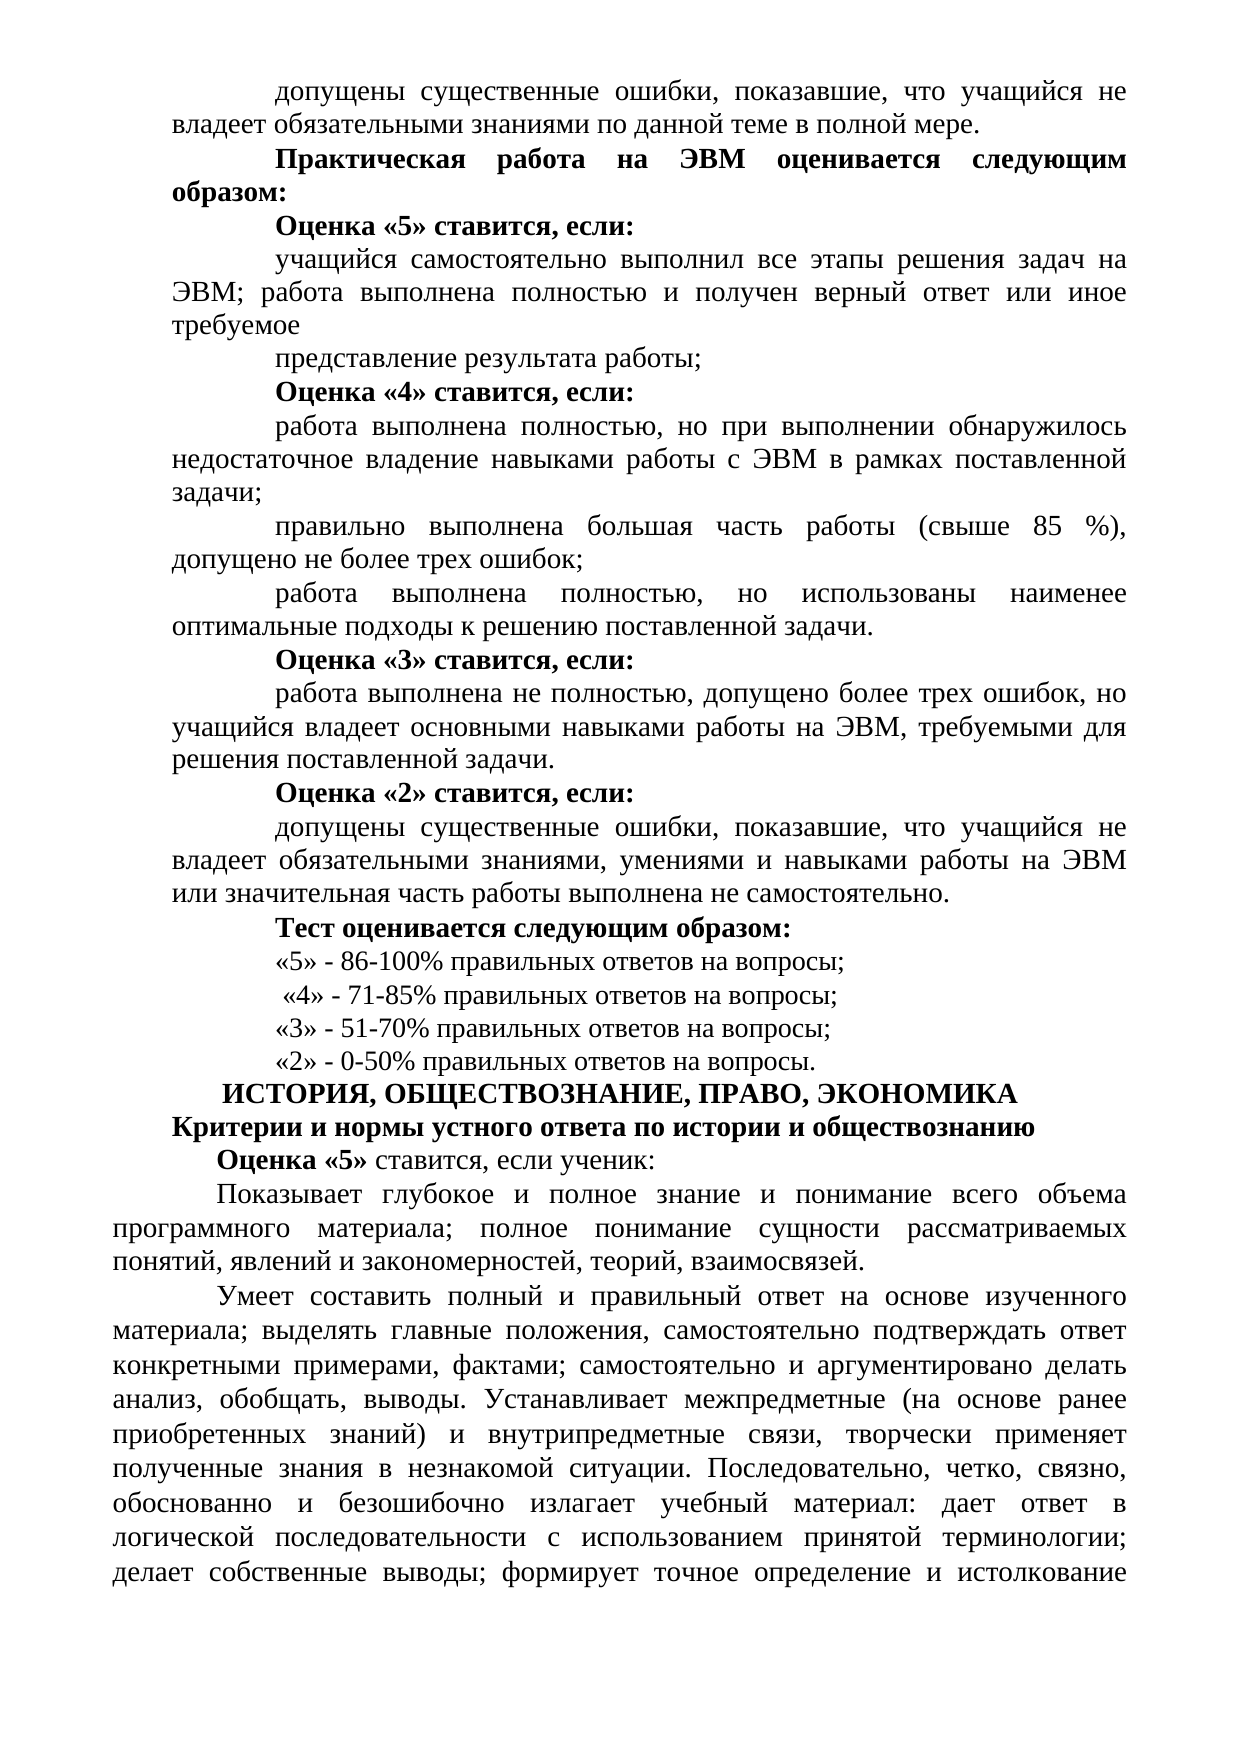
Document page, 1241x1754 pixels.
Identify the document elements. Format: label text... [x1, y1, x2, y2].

text работа выполнена полностью, но при выполнении обнаружилось недостаточное владение навыками работы с ЭВМ в рамках поставленной задачи; [172, 409, 1128, 508]
text Оценка «2» ставится, если: [172, 776, 1128, 809]
text Показывает глубокое и полное знание и понимание всего объема программного материала; полное понимание сущности рассматриваемых понятий, явлений и закономерностей, теорий, взаимосвязей. [112, 1178, 1128, 1276]
text Оценка «5» ставится, если ученик: [112, 1143, 1128, 1176]
text «2» - 0-50% правильных ответов на вопросы. [172, 1044, 1128, 1077]
text «4» - 71-85% правильных ответов на вопросы; [172, 978, 1128, 1010]
text правильно выполнена большая часть работы (свыше 85 %), допущено не более трех ошибок; [172, 509, 1128, 575]
text работа выполнена не полностью, допущено более трех ошибок, но учащийся владеет основными навыками работы на ЭВМ, требуемыми для решения поставленной задачи. [172, 676, 1128, 775]
text представление результата работы; [172, 341, 1128, 374]
text учащийся самостоятельно выполнил все этапы решения задач на ЭВМ; работа выполнена полностью и получен верный ответ или иное требуемое [172, 243, 1128, 340]
text Практическая работа на ЭВМ оценивается следующим образом: [172, 141, 1128, 208]
text Оценка «3» ставится, если: [172, 642, 1128, 676]
text допущены существенные ошибки, показавшие, что учащийся не владеет обязательными знаниями по данной теме в полной мере. [172, 74, 1128, 139]
text ИСТОРИЯ, ОБЩЕСТВОЗНАНИЕ, ПРАВО, ЭКОНОМИКА [112, 1078, 1128, 1111]
text Оценка «4» ставится, если: [172, 374, 1128, 408]
text «3» - 51-70% правильных ответов на вопросы; [172, 1011, 1128, 1043]
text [112, 1278, 1128, 1587]
text «5» - 86-100% правильных ответов на вопросы; [172, 944, 1128, 977]
text Оценка «5» ставится, если: [172, 208, 1128, 242]
text допущены существенные ошибки, показавшие, что учащийся не владеет обязательными знаниями, умениями и навыками работы на ЭВМ или значительная часть работы выполнена не самостоятельно. [172, 810, 1128, 909]
text Тест оценивается следующим образом: [172, 910, 1128, 943]
text работа выполнена полностью, но использованы наименее оптимальные подходы к решению поставленной задачи. [172, 576, 1128, 641]
text Критерии и нормы устного ответа по истории и обществознанию [172, 1111, 1128, 1143]
